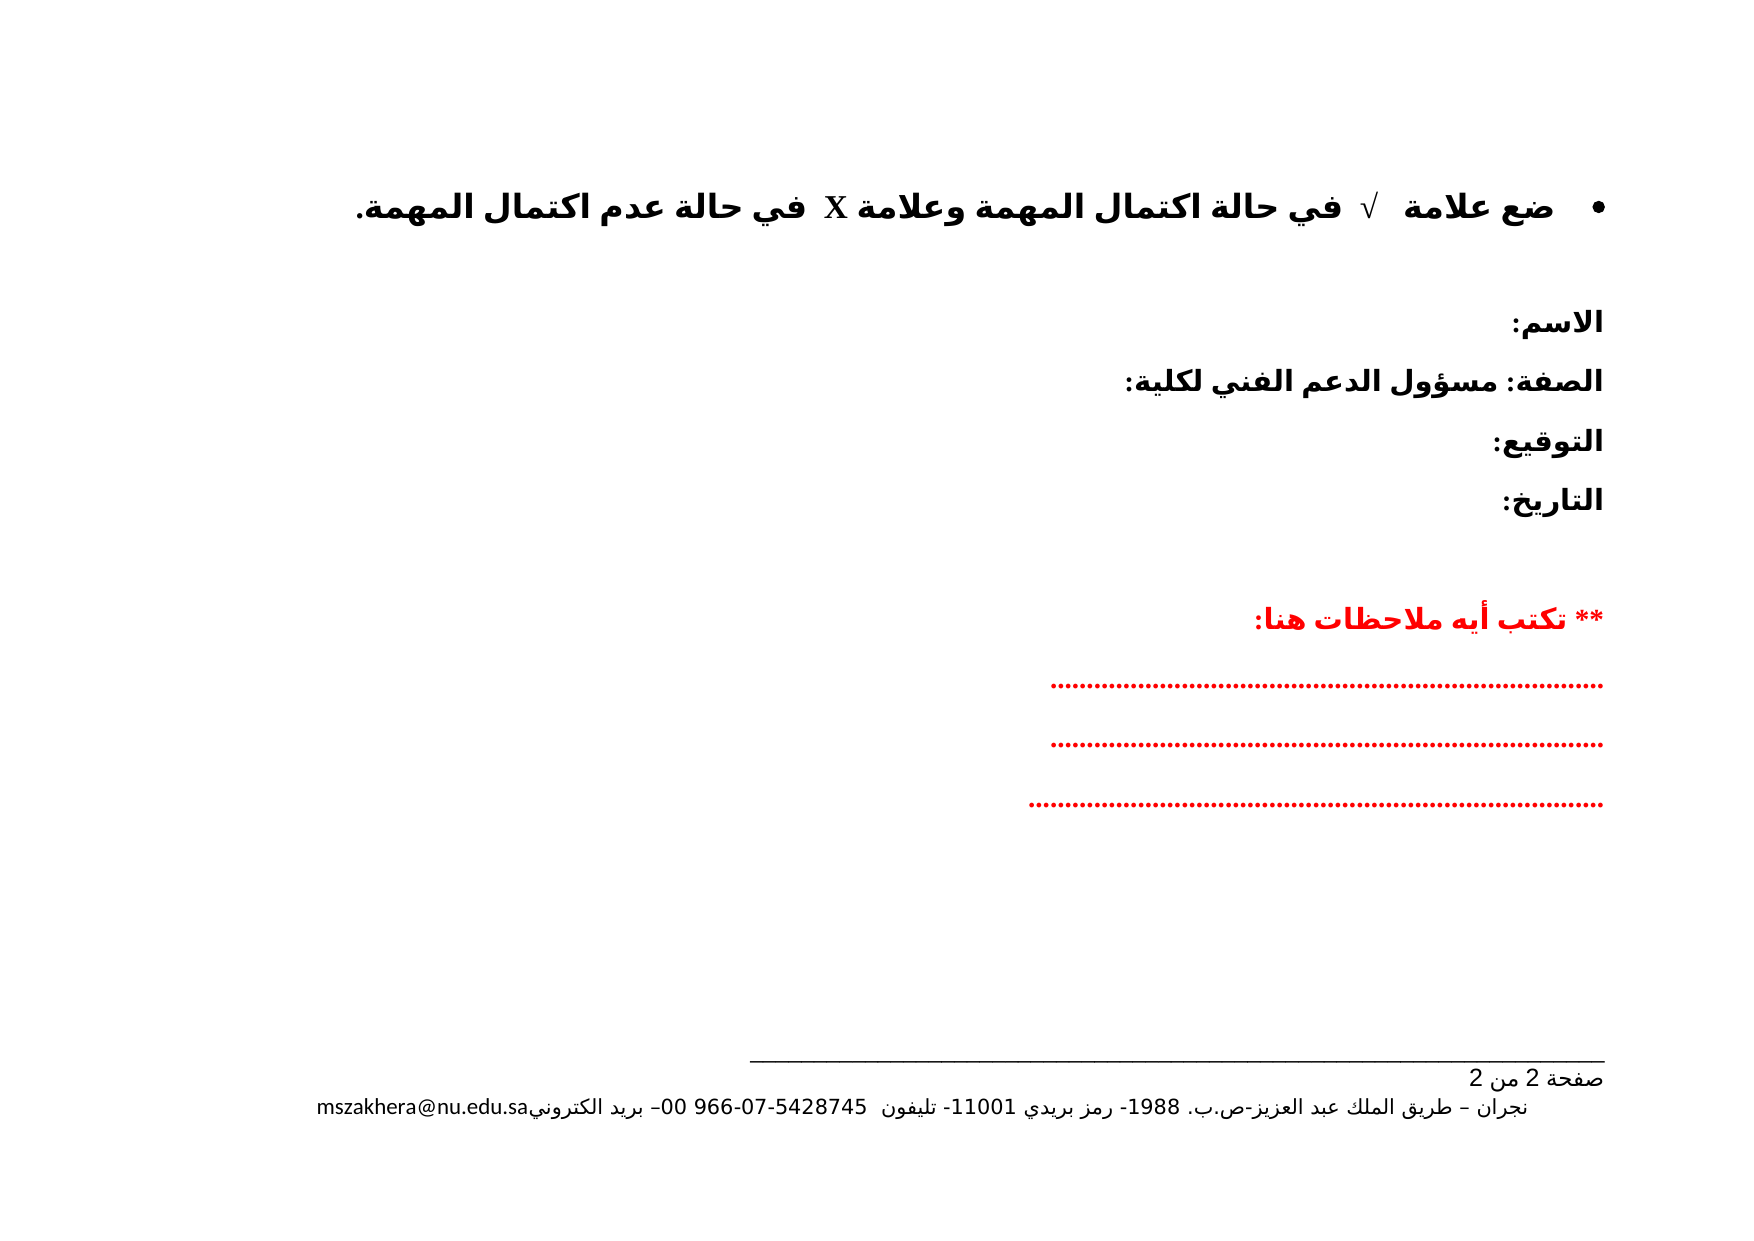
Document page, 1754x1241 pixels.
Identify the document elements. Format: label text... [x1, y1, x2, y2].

list ضع علامة √ في حالة اكتمال المهمة وعلامة X في حالة عدم اكتمال المهمة. [150, 187, 1593, 226]
text ............................................................................ [150, 721, 1604, 754]
text ............................................................................... [150, 780, 1604, 813]
text الصفة: مسؤول الدعم الفني لكلية: [150, 364, 1604, 398]
text التوقيع: [150, 424, 1604, 457]
text ** تكتب أيه ملاحظات هنا: [150, 602, 1604, 635]
text ............................................................................ [150, 661, 1604, 695]
text الاسم: [150, 305, 1604, 338]
text التاريخ: [150, 483, 1604, 517]
